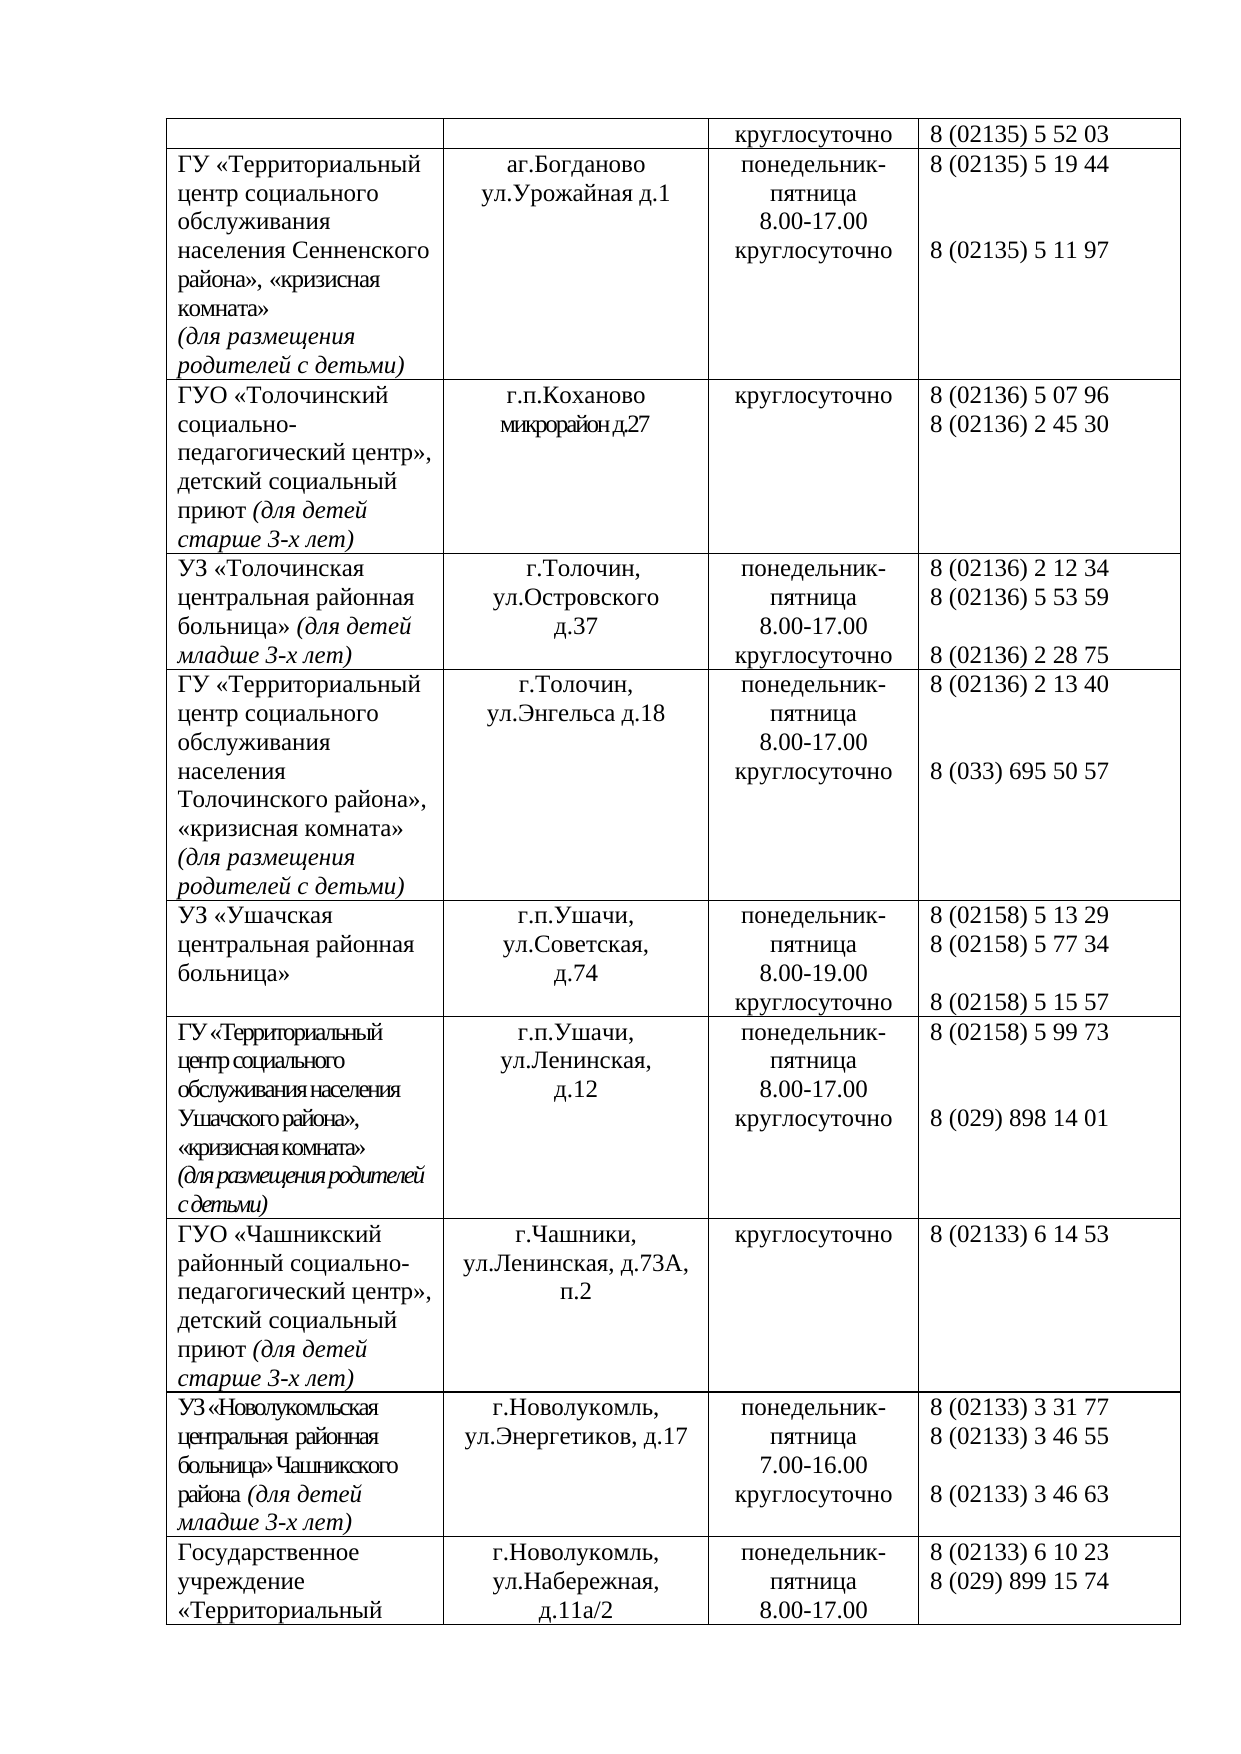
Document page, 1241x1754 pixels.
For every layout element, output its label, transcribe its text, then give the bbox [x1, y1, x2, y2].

table_cell 8 (02136) 5 07 96 8 (02136) 2 45 30 [919, 380, 1180, 552]
table_cell г.п.Коханово микрорайон д.27 [444, 380, 708, 552]
table_cell г.Чашники, ул.Ленинская, д.73А, п.2 [444, 1219, 708, 1391]
table_cell круглосуточно [709, 1219, 918, 1391]
table_cell ГУО «Чашникский районный социально-педагогический центр», детский социальный приют (для детей старше 3-х лет) [167, 1219, 443, 1391]
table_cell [444, 119, 708, 148]
table_cell 8 (02136) 2 13 40 8 (033) 695 50 57 [919, 670, 1180, 899]
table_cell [167, 1537, 443, 1623]
table_cell УЗ «Толочинская центральная районная больница» (для детей младше 3-х лет) [167, 554, 443, 668]
table_cell понедельник-пятница 8.00-17.00 круглосуточно [709, 670, 918, 899]
table_cell понедельник-пятница 8.00-19.00 круглосуточно [709, 901, 918, 1016]
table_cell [167, 119, 443, 148]
table_cell 8 (02135) 5 19 44 8 (02135) 5 11 97 [919, 149, 1180, 379]
table_cell 8 (02133) 3 31 77 8 (02133) 3 46 55 8 (02133) 3 46 63 [919, 1393, 1180, 1536]
table_cell ГУ «Территориальный центр социального обслуживания населения Толочинского района», «кризисная комната» (для размещения родителей с детьми) [167, 670, 443, 899]
table_cell 8 (02158) 5 99 73 8 (029) 898 14 01 [919, 1017, 1180, 1218]
table_cell УЗ «Новолукомльская центральная районная больница» Чашникского района (для детей младше 3-х лет) [167, 1393, 443, 1536]
table_cell ГУ «Территориальный центр социального обслуживания населения Сенненского района», «кризисная комната» (для размещения родителей с детьми) [167, 149, 443, 379]
table_cell аг.Богданово ул.Урожайная д.1 [444, 149, 708, 379]
table_cell понедельник-пятница 8.00-17.00 круглосуточно [709, 149, 918, 379]
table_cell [919, 119, 1180, 148]
table_cell понедельник-пятница 8.00-17.00 круглосуточно [709, 1017, 918, 1218]
table_cell 8 (02158) 5 13 29 8 (02158) 5 77 34 8 (02158) 5 15 57 [919, 901, 1180, 1016]
table_cell УЗ «Ушачская центральная районная больница» [167, 901, 443, 1016]
table_cell г.Толочин, ул.Островского д.37 [444, 554, 708, 668]
table_cell 8 (02136) 2 12 34 8 (02136) 5 53 59 8 (02136) 2 28 75 [919, 554, 1180, 668]
table_cell 8 (02133) 6 14 53 [919, 1219, 1180, 1391]
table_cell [709, 1537, 918, 1623]
table_cell г.Новолукомль, ул.Энергетиков, д.17 [444, 1393, 708, 1536]
table_cell ГУО «Толочинский социально-педагогический центр», детский социальный приют (для детей старше 3-х лет) [167, 380, 443, 552]
table_cell г.Толочин, ул.Энгельса д.18 [444, 670, 708, 899]
table_cell понедельник-пятница 7.00-16.00 круглосуточно [709, 1393, 918, 1536]
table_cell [709, 119, 918, 148]
table_cell г.п.Ушачи, ул.Советская, д.74 [444, 901, 708, 1016]
table_cell ГУ «Территориальный центр социального обслуживания населения Ушачского района», «кризисная комната» (для размещения родителей с детьми) [167, 1017, 443, 1218]
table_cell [444, 1537, 708, 1623]
table_cell круглосуточно [709, 380, 918, 552]
table_cell г.п.Ушачи, ул.Ленинская, д.12 [444, 1017, 708, 1218]
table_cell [919, 1537, 1180, 1623]
table_cell понедельник-пятница 8.00-17.00 круглосуточно [709, 554, 918, 668]
